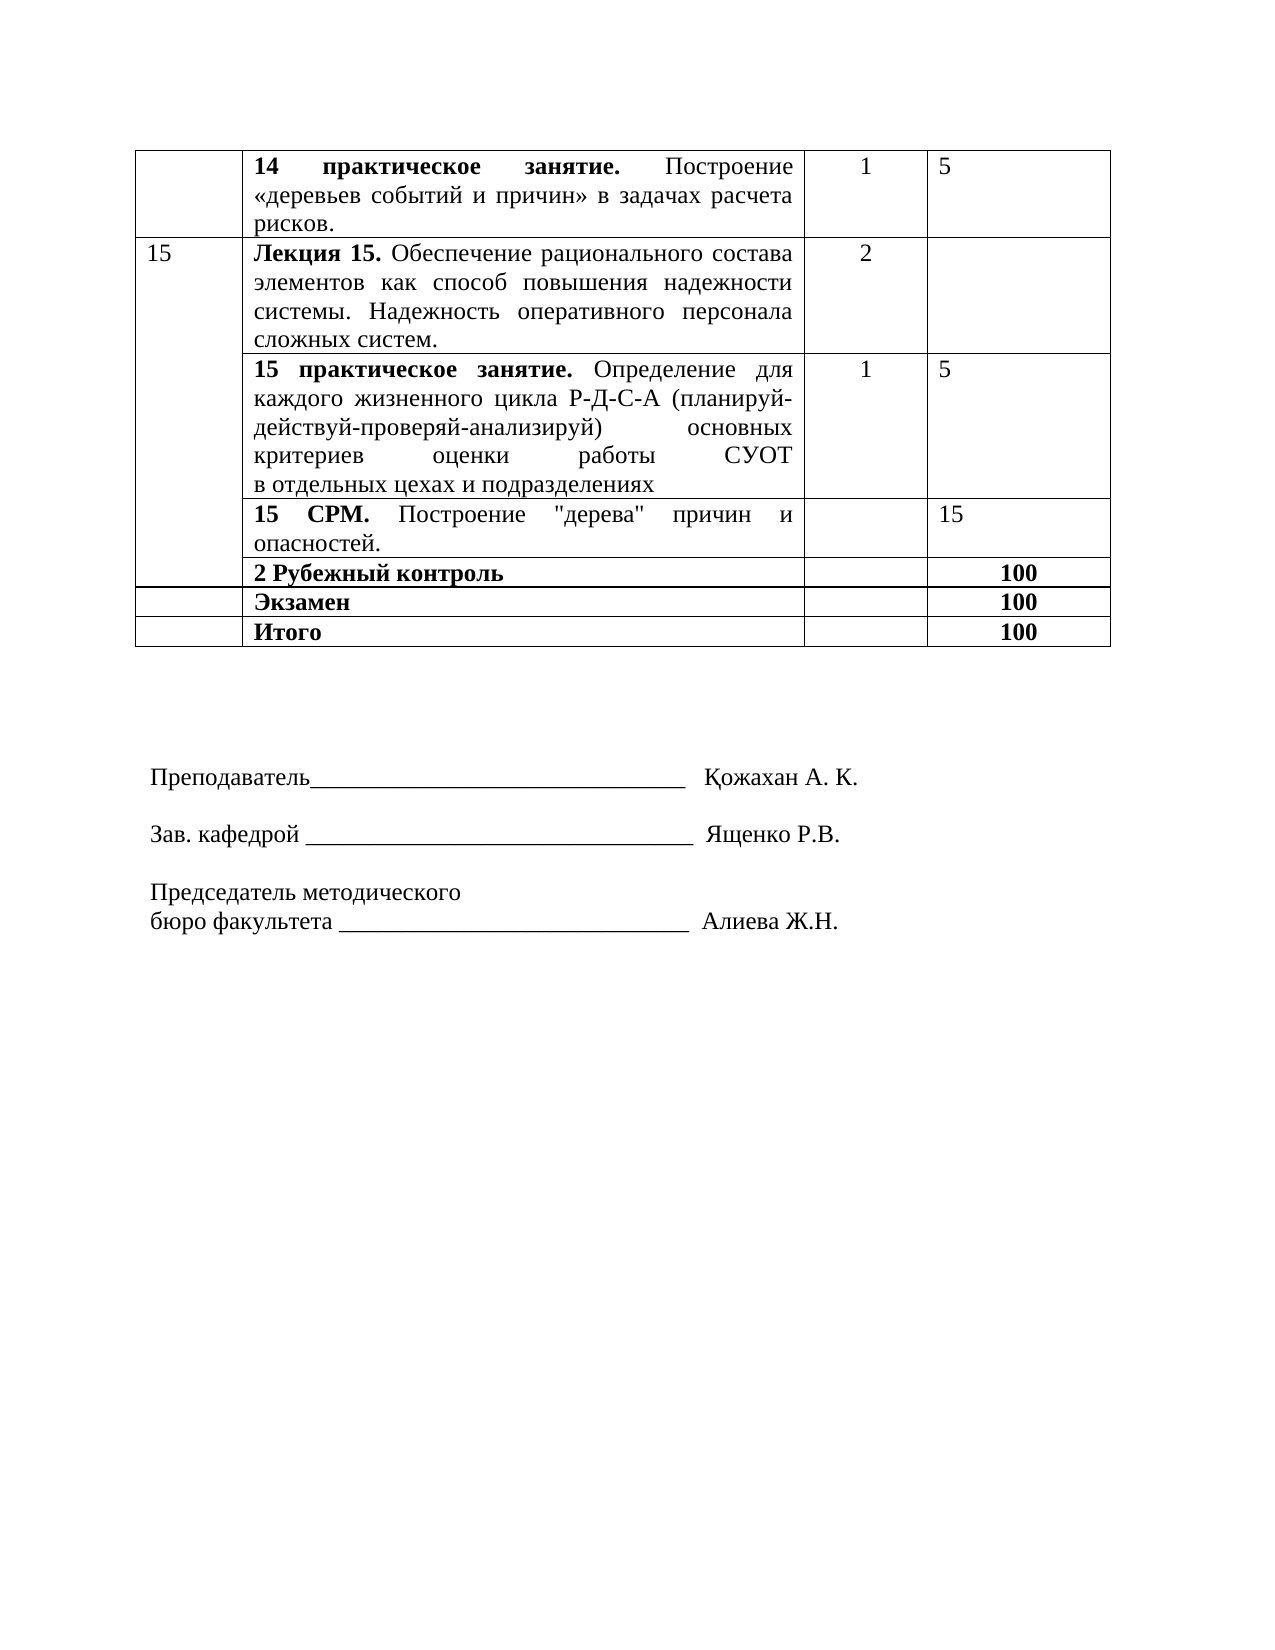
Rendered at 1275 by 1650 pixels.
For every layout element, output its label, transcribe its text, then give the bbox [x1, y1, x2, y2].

table_cell [805, 588, 927, 616]
table_cell 1 [805, 151, 927, 237]
table_cell Лекция 15. Обеспечение рационального состава элементов как способ повышения надежности системы. Надежность оперативного персонала сложных систем. [243, 238, 804, 353]
table_cell 14 практическое занятие. Построение «деревьев событий и причин» в задачах расчета рисков. [243, 151, 804, 237]
table_cell [805, 558, 927, 586]
table_cell 100 [928, 588, 1110, 616]
table_cell 15 [928, 499, 1110, 557]
text Зав. кафедрой _______________________________ Ященко Р.В. [150, 819, 1125, 848]
text бюро факультета ____________________________ Алиева Ж.Н. [150, 906, 1125, 934]
table_cell Итого [243, 617, 804, 646]
table_cell 15 СРМ. Построение "дерева" причин и опасностей. [243, 499, 804, 557]
table_cell [805, 617, 927, 646]
table_cell 2 Рубежный контроль [243, 558, 804, 586]
table_cell 100 [928, 558, 1110, 586]
text Председатель методического [150, 877, 1125, 906]
table_cell [805, 499, 927, 557]
table_cell 15 практическое занятие. Определение для каждого жизненного цикла Р-Д-С-А (планируй-действуй-проверяй-анализируй) основных критериев оценки работы СУОТ в отдельных цехах и подразделениях [243, 354, 804, 498]
table_cell 15 [136, 238, 242, 586]
table_cell [136, 617, 242, 646]
table_cell 5 [928, 151, 1110, 237]
table_cell [928, 238, 1110, 353]
table_cell 100 [928, 617, 1110, 646]
table_cell 1 [805, 354, 927, 498]
table_cell 2 [805, 238, 927, 353]
table_cell 5 [928, 354, 1110, 498]
table_cell Экзамен [243, 588, 804, 616]
table_cell [136, 588, 242, 616]
text Преподаватель______________________________ Қожахан А. К. [150, 762, 1125, 791]
table_cell 14 [136, 151, 242, 237]
